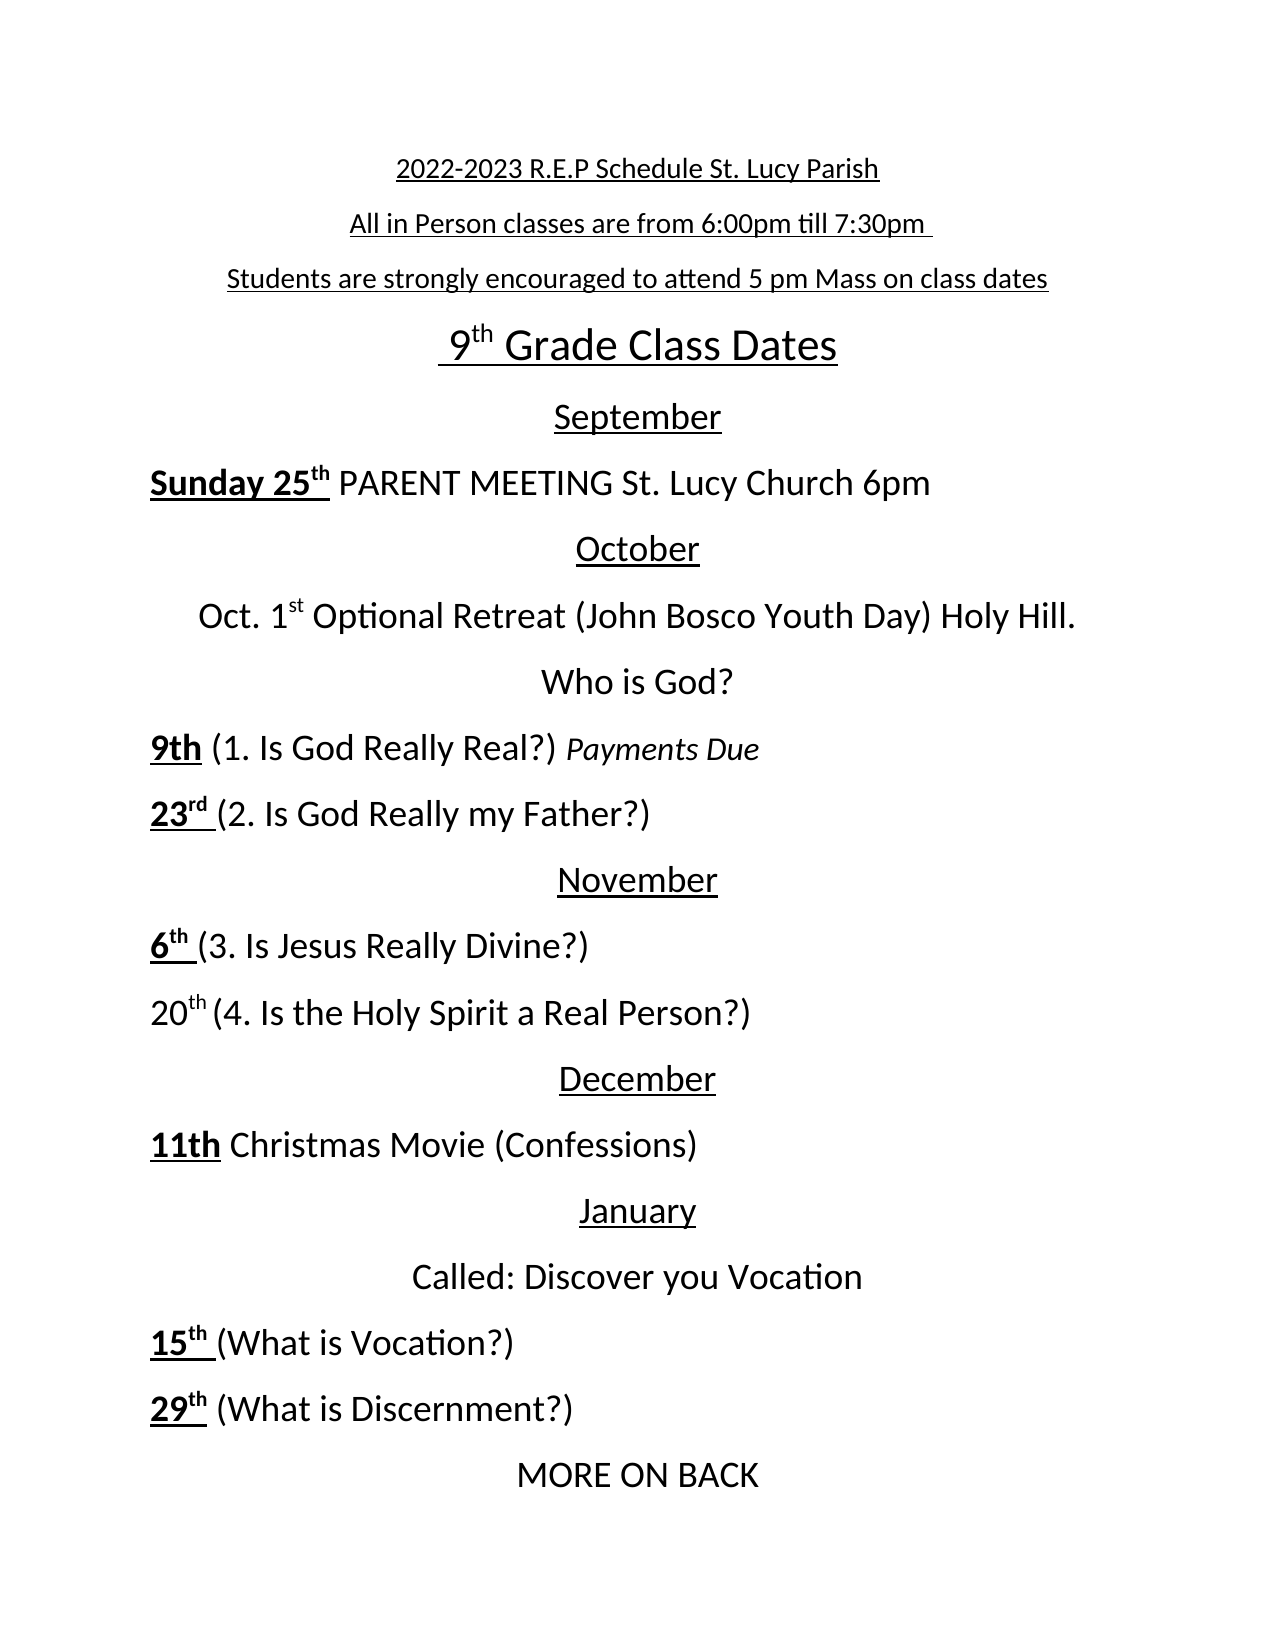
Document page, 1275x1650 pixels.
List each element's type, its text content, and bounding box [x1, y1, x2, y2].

text 11th Christmas Movie (Confessions) [150, 1121, 1125, 1167]
text Students are strongly encouraged to attend 5 pm Mass on class dates [150, 260, 1125, 296]
text 6th (3. Is Jesus Really Divine?) [150, 922, 1125, 968]
text Sunday 25th PARENT MEETING St. Lucy Church 6pm [150, 459, 1125, 505]
text All in Person classes are from 6:00pm till 7:30pm [150, 205, 1125, 241]
text 15th (What is Vocation?) [150, 1319, 1125, 1365]
text Who is God? [150, 658, 1125, 703]
text 9th Grade Class Dates [150, 316, 1125, 372]
text 2022-2023 R.E.P Schedule St. Lucy Parish [150, 150, 1125, 186]
text 29th (What is Discernment?) [150, 1385, 1125, 1431]
text January [150, 1187, 1125, 1233]
text 9th (1. Is God Really Real?) Payments Due [150, 724, 1125, 770]
text Called: Discover you Vocation [150, 1253, 1125, 1299]
text 23rd (2. Is God Really my Father?) [150, 790, 1125, 836]
text October [150, 525, 1125, 571]
text November [150, 856, 1125, 902]
text 20th (4. Is the Holy Spirit a Real Person?) [150, 988, 1125, 1034]
text December [150, 1054, 1125, 1100]
text September [150, 393, 1125, 439]
text MORE ON BACK [150, 1451, 1125, 1497]
text Oct. 1st Optional Retreat (John Bosco Youth Day) Holy Hill. [150, 592, 1125, 637]
